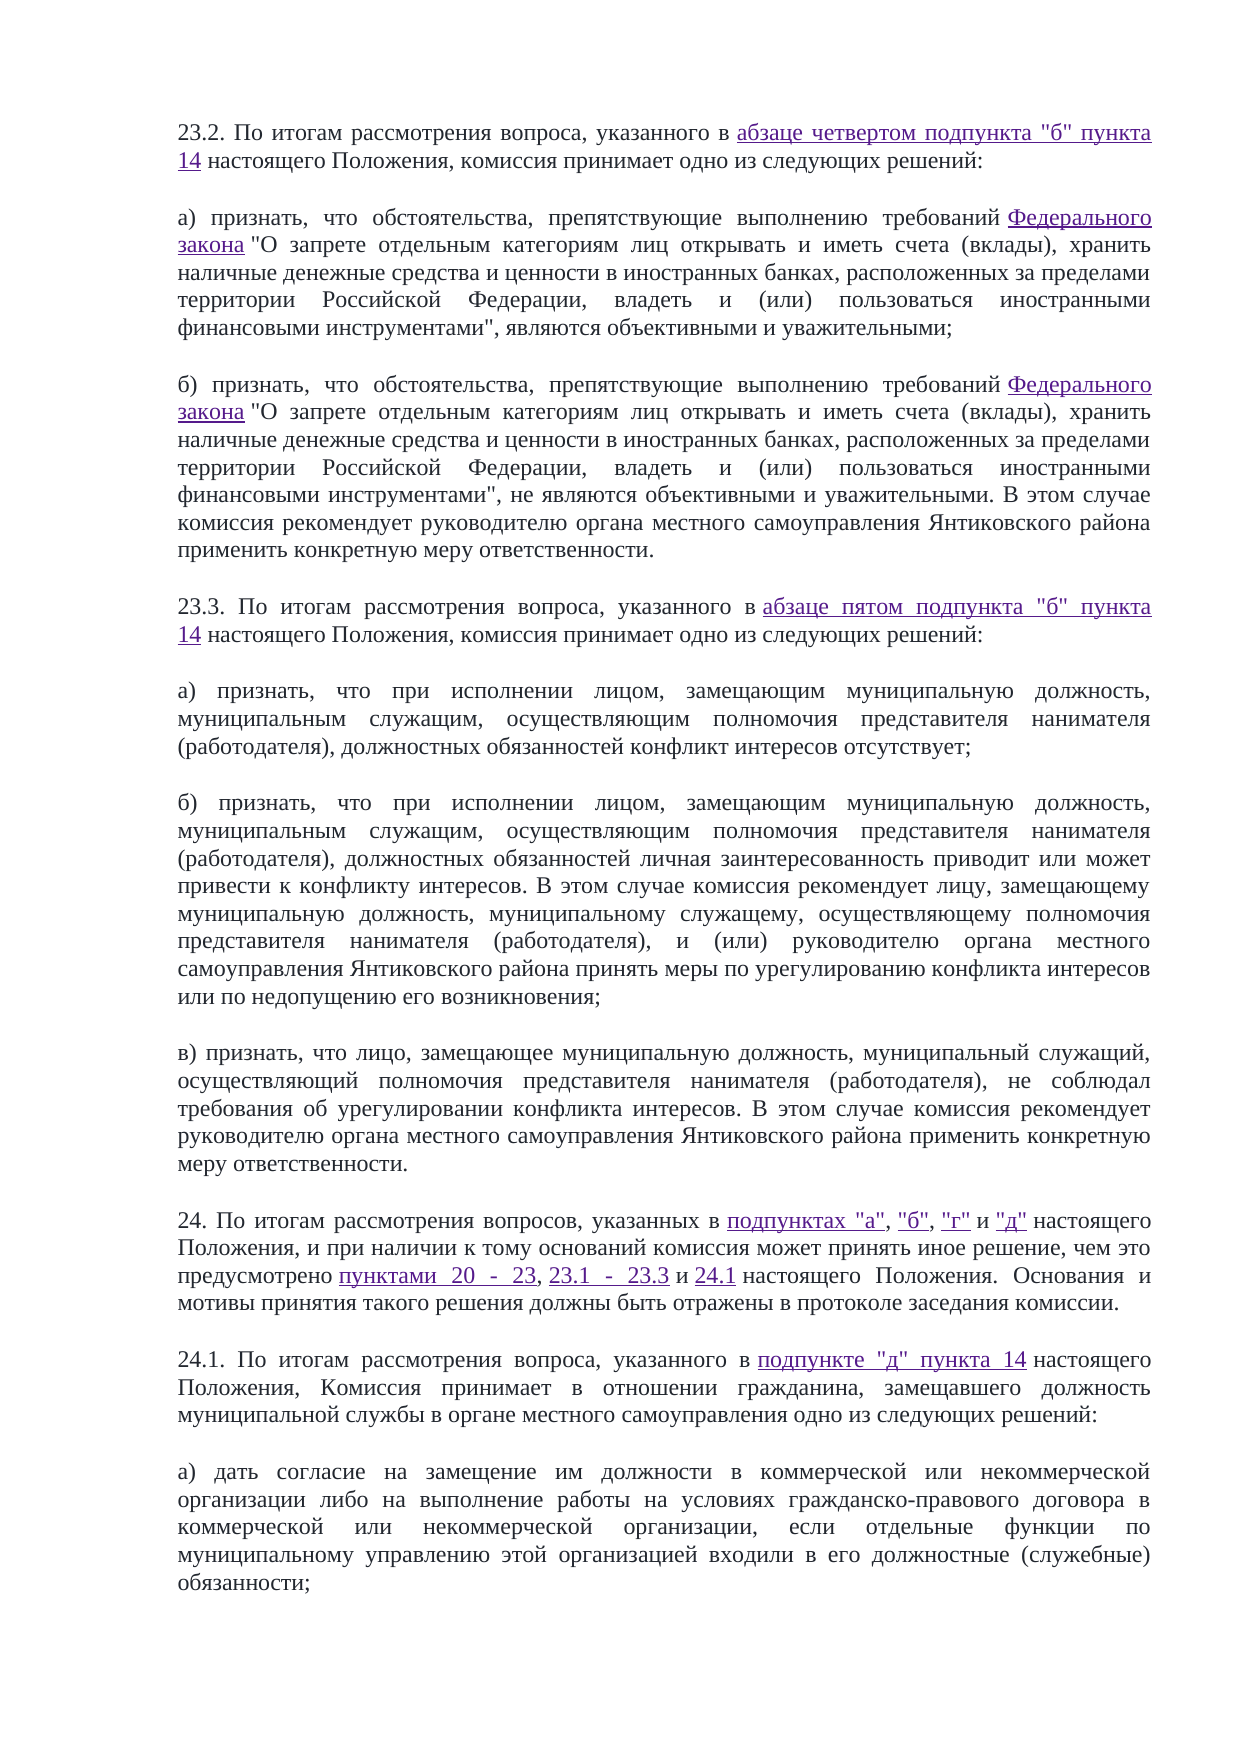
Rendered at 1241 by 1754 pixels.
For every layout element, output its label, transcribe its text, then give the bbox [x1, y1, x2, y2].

text а) признать, что обстоятельства, препятствующие выполнению требований Федерального закона "О запрете отдельным категориям лиц открывать и иметь счета (вклады), хранить наличные денежные средства и ценности в иностранных банках, расположенных за пределами территории Российской Федерации, владеть и (или) пользоваться иностранными финансовыми инструментами", являются объективными и уважительными; [177, 202, 1152, 341]
text 24.1. По итогам рассмотрения вопроса, указанного в подпункте "д" пункта 14 настоящего Положения, Комиссия принимает в отношении гражданина, замещавшего должность муниципальной службы в органе местного самоуправления одно из следующих решений: [177, 1345, 1152, 1428]
text а) признать, что при исполнении лицом, замещающим муниципальную должность, муниципальным служащим, осуществляющим полномочия представителя нанимателя (работодателя), должностных обязанностей конфликт интересов отсутствует; [177, 676, 1152, 759]
text а) дать согласие на замещение им должности в коммерческой или некоммерческой организации либо на выполнение работы на условиях гражданско-правового договора в коммерческой или некоммерческой организации, если отдельные функции по муниципальному управлению этой организацией входили в его должностные (служебные) обязанности; [177, 1457, 1152, 1595]
text б) признать, что обстоятельства, препятствующие выполнению требований Федерального закона "О запрете отдельным категориям лиц открывать и иметь счета (вклады), хранить наличные денежные средства и ценности в иностранных банках, расположенных за пределами территории Российской Федерации, владеть и (или) пользоваться иностранными финансовыми инструментами", не являются объективными и уважительными. В этом случае комиссия рекомендует руководителю органа местного самоуправления Янтиковского района применить конкретную меру ответственности. [177, 370, 1152, 563]
text 24. По итогам рассмотрения вопросов, указанных в подпунктах "а", "б", "г" и "д" настоящего Положения, и при наличии к тому оснований комиссия может принять иное решение, чем это предусмотрено пунктами 20 - 23, 23.1 - 23.3 и 24.1 настоящего Положения. Основания и мотивы принятия такого решения должны быть отражены в протоколе заседания комиссии. [177, 1206, 1152, 1316]
text 23.2. По итогам рассмотрения вопроса, указанного в абзаце четвертом подпункта "б" пункта 14 настоящего Положения, комиссия принимает одно из следующих решений: [177, 118, 1152, 173]
text в) признать, что лицо, замещающее муниципальную должность, муниципальный служащий, осуществляющий полномочия представителя нанимателя (работодателя), не соблюдал требования об урегулировании конфликта интересов. В этом случае комиссия рекомендует руководителю органа местного самоуправления Янтиковского района применить конкретную меру ответственности. [177, 1038, 1152, 1176]
text б) признать, что при исполнении лицом, замещающим муниципальную должность, муниципальным служащим, осуществляющим полномочия представителя нанимателя (работодателя), должностных обязанностей личная заинтересованность приводит или может привести к конфликту интересов. В этом случае комиссия рекомендует лицу, замещающему муниципальную должность, муниципальному служащему, осуществляющему полномочия представителя нанимателя (работодателя), и (или) руководителю органа местного самоуправления Янтиковского района принять меры по урегулированию конфликта интересов или по недопущению его возникновения; [177, 788, 1152, 1009]
text 23.3. По итогам рассмотрения вопроса, указанного в абзаце пятом подпункта "б" пункта 14 настоящего Положения, комиссия принимает одно из следующих решений: [177, 592, 1152, 647]
